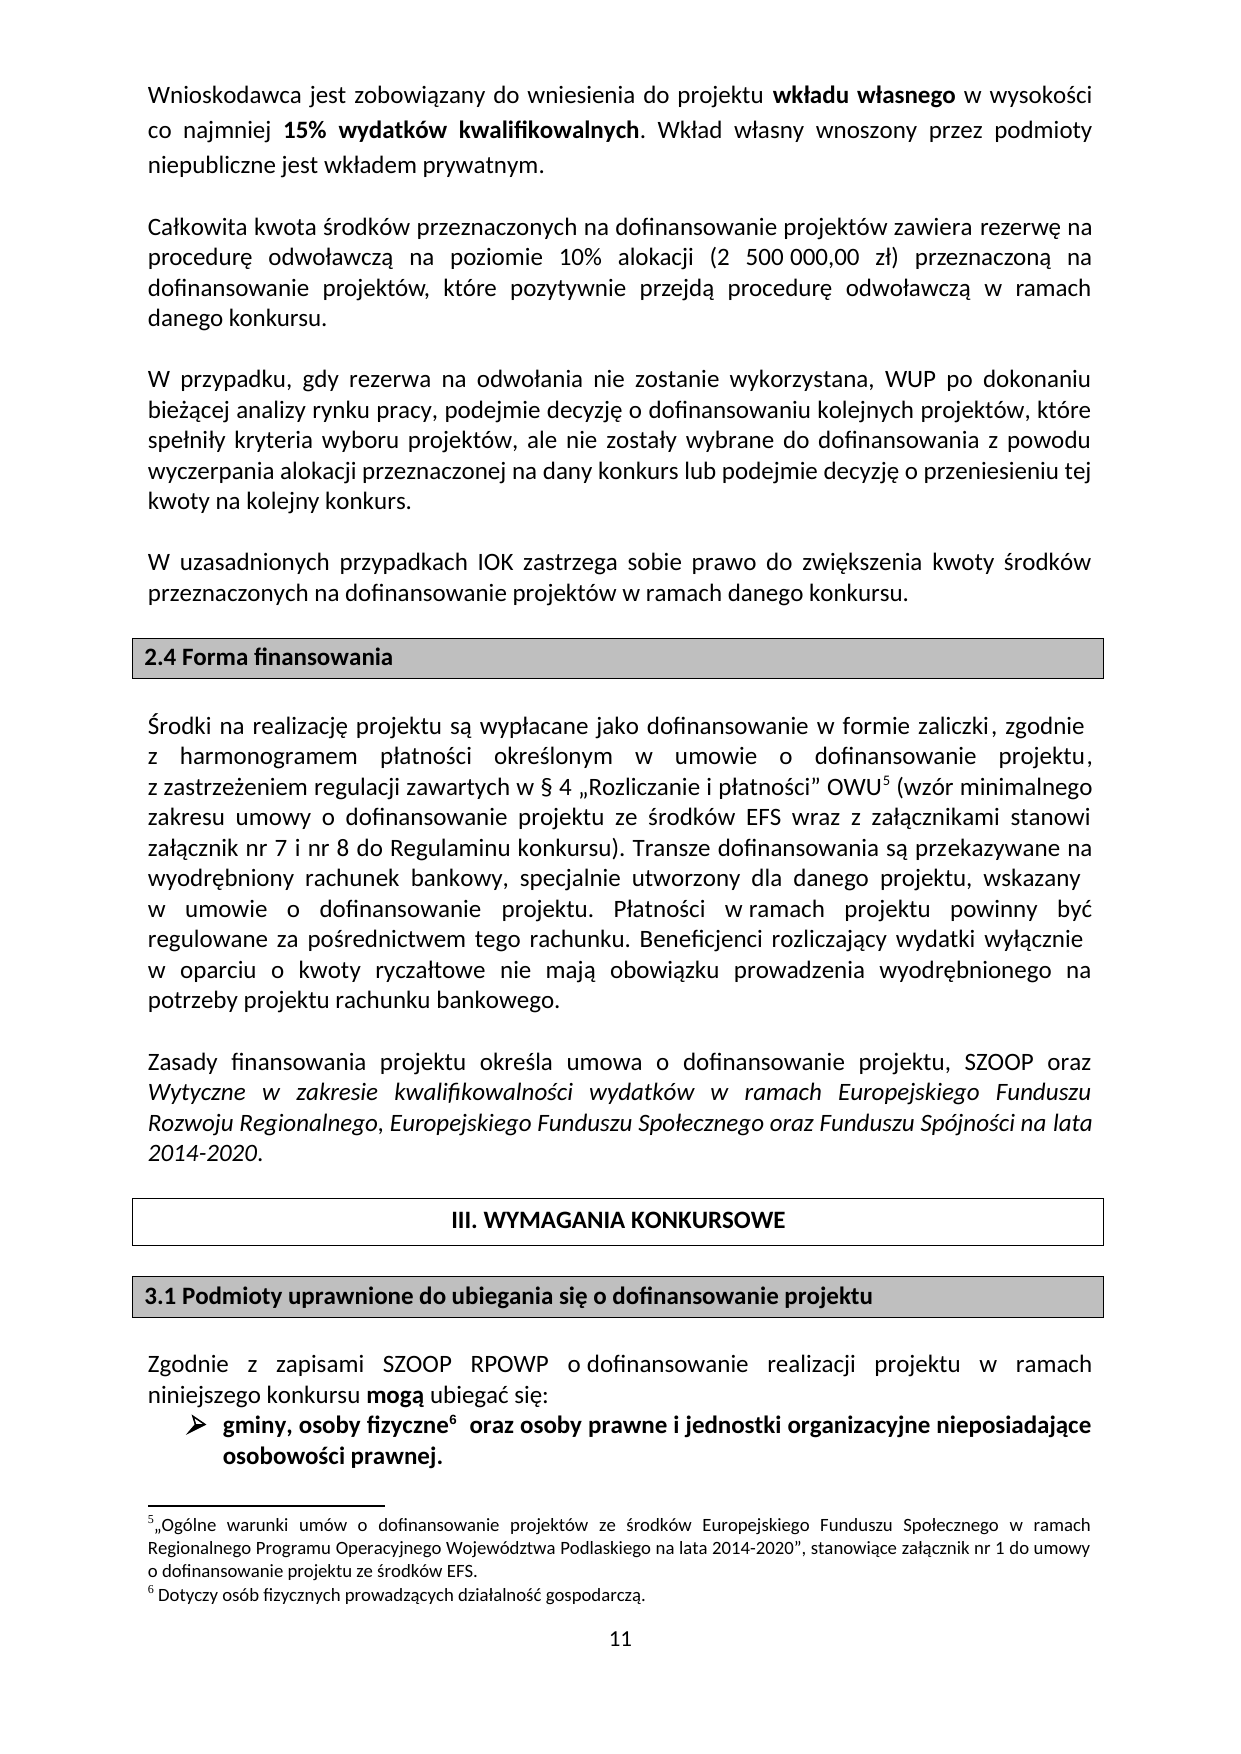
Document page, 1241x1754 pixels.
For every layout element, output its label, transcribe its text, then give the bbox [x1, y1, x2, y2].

text Całkowita kwota środków przeznaczonych na dofinansowanie projektów zawiera rezerwę na procedurę odwoławczą na poziomie 10% alokacji (2 500 000,00 zł) przeznaczoną na dofinansowanie projektów, które pozytywnie przejdą procedurę odwoławczą w ramach danego konkursu. [148, 211, 1092, 333]
table_header 2.4 Forma finansowania [133, 639, 1103, 678]
text Środki na realizację projektu są wypłacane jako dofinansowanie w formie zaliczki, zgodnie z harmonogramem płatności określonym w umowie o dofinansowanie projektu, z zastrzeżeniem regulacji zawartych w § 4 „Rozliczanie i płatności” OWU (wzór minimalnego zakresu umowy o dofinansowanie projektu ze środków EFS wraz z załącznikami stanowi załącznik nr 7 i nr 8 do Regulaminu konkursu). Transze dofinansowania są przekazywane na wyodrębniony rachunek bankowy, specjalnie utworzony dla danego projektu, wskazany w umowie o dofinansowanie projektu. Płatności w ramach projektu powinny być regulowane za pośrednictwem tego rachunku. Beneficjenci rozliczający wydatki wyłącznie w oparciu o kwoty ryczałtowe nie mają obowiązku prowadzenia wyodrębnionego na potrzeby projektu rachunku bankowego. [148, 710, 1092, 1015]
table_header III. WYMAGANIA KONKURSOWE [133, 1199, 1103, 1245]
text W przypadku, gdy rezerwa na odwołania nie zostanie wykorzystana, WUP po dokonaniu bieżącej analizy rynku pracy, podejmie decyzję o dofinansowaniu kolejnych projektów, które spełniły kryteria wyboru projektów, ale nie zostały wybrane do dofinansowania z powodu wyczerpania alokacji przeznaczonej na dany konkurs lub podejmie decyzję o przeniesieniu tej kwoty na kolejny konkurs. [148, 363, 1092, 516]
text Zasady finansowania projektu określa umowa o dofinansowanie projektu, SZOOP oraz Wytyczne w zakresie kwalifikowalności wydatków w ramach Europejskiego Funduszu Rozwoju Regionalnego, Europejskiego Funduszu Społecznego oraz Funduszu Spójności na lata 2014-2020. [148, 1046, 1092, 1168]
text W uzasadnionych przypadkach IOK zastrzega sobie prawo do zwiększenia kwoty środków przeznaczonych na dofinansowanie projektów w ramach danego konkursu. [148, 546, 1092, 607]
list gminy, osoby fizyczne oraz osoby prawne i jednostki organizacyjne nieposiadające osobowości prawnej. [185, 1409, 1092, 1470]
text Zgodnie z zapisami SZOOP RPOWP o dofinansowanie realizacji projektu w ramach niniejszego konkursu mogą ubiegać się: [148, 1348, 1092, 1409]
table_header 3.1 Podmioty uprawnione do ubiegania się o dofinansowanie projektu [133, 1277, 1103, 1317]
text Wnioskodawca jest zobowiązany do wniesienia do projektu wkładu własnego w wysokości co najmniej 15% wydatków kwalifikowalnych. Wkład własny wnoszony przez podmioty niepubliczne jest wkładem prywatnym. [148, 74, 1092, 180]
